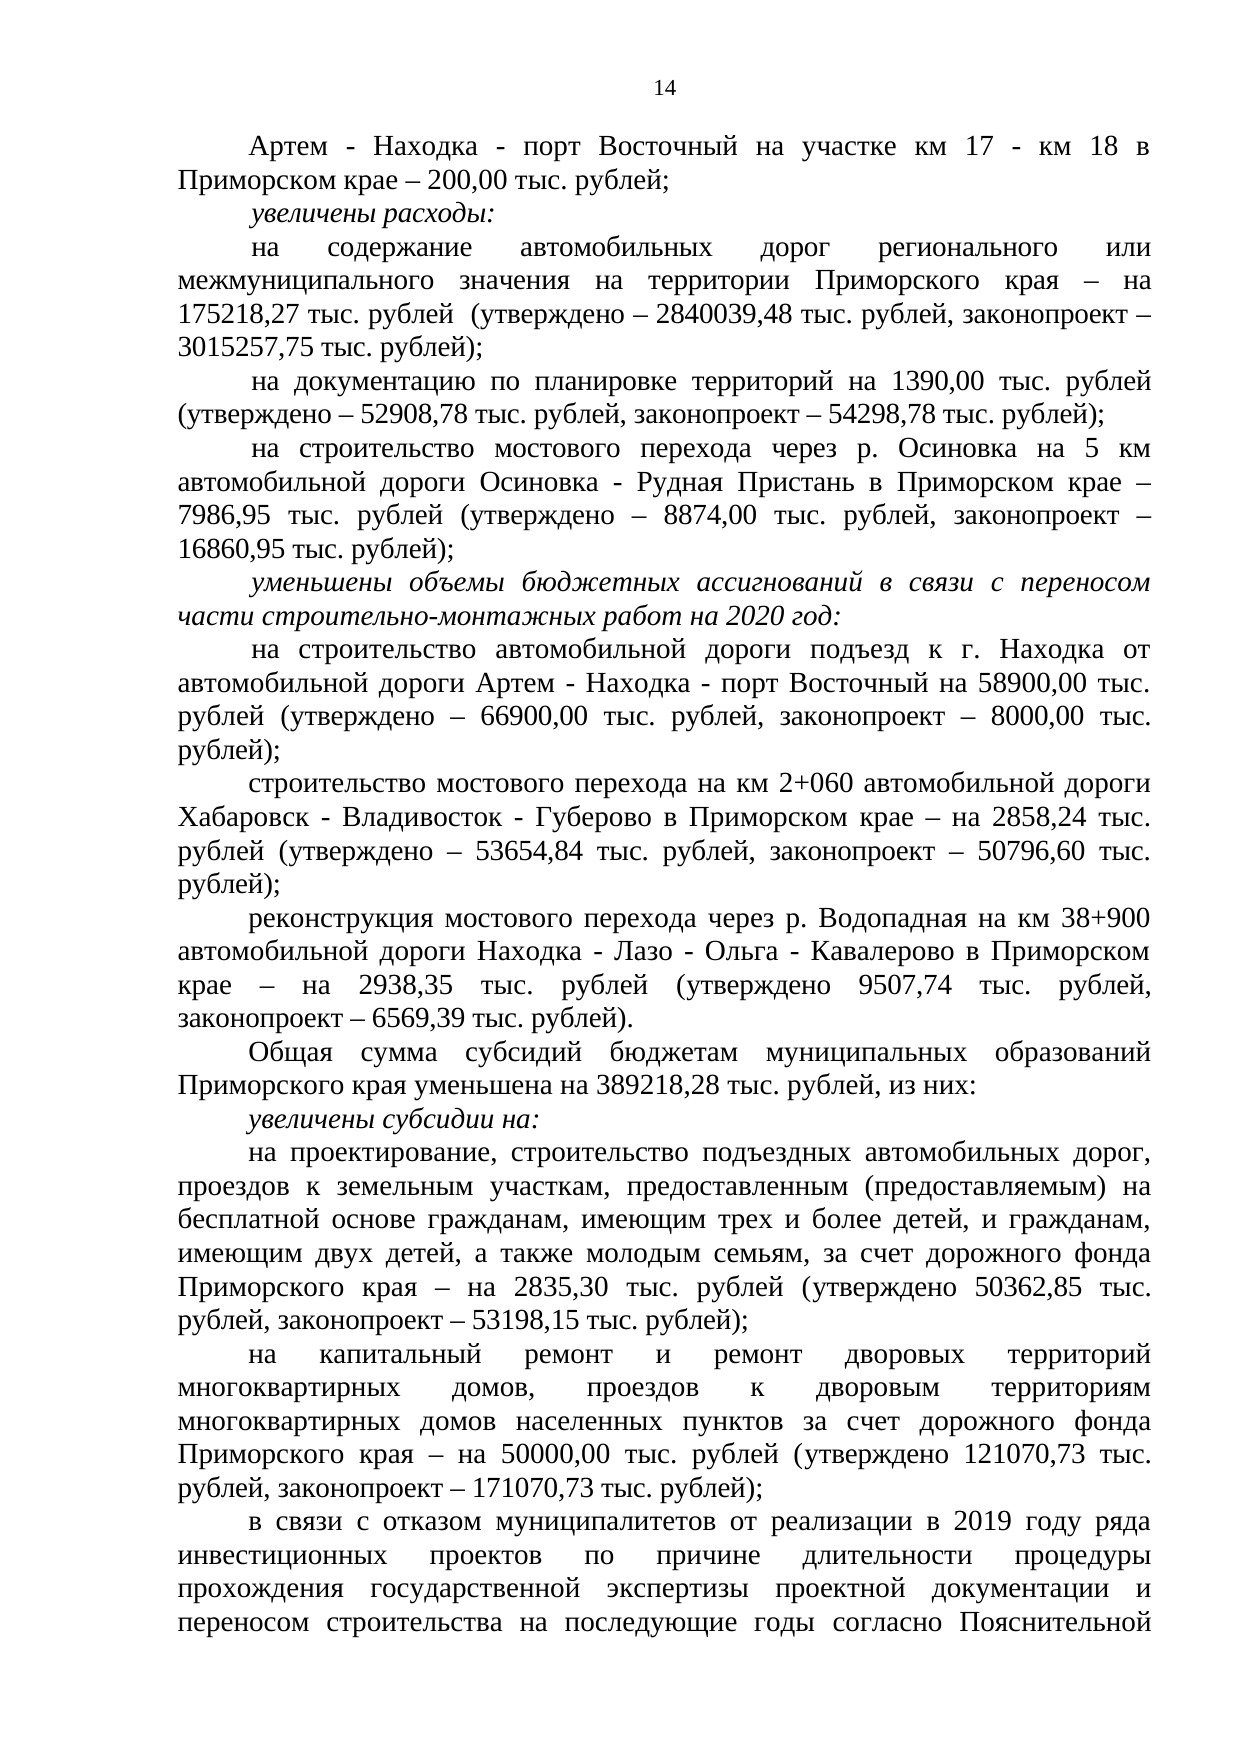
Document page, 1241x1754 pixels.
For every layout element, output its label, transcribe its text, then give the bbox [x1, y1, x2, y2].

text реконструкция мостового перехода через р. Водопадная на км 38+900 автомобильной дороги Находка - Лазо - Ольга - Кавалерово в Приморском крае – на 2938,35 тыс. рублей (утверждено 9507,74 тыс. рублей, законопроект – 6569,39 тыс. рублей). [177, 900, 1152, 1034]
text на содержание автомобильных дорог регионального или межмуниципального значения на территории Приморского края – на 175218,27 тыс. рублей (утверждено – 2840039,48 тыс. рублей, законопроект – 3015257,75 тыс. рублей); [177, 229, 1152, 363]
text уменьшены объемы бюджетных ассигнований в связи с переносом части строительно-монтажных работ на 2020 год: [177, 564, 1152, 631]
text Общая сумма субсидий бюджетам муниципальных образований Приморского края уменьшена на 389218,28 тыс. рублей, из них: [177, 1034, 1152, 1101]
text на проектирование, строительство подъездных автомобильных дорог, проездов к земельным участкам, предоставленным (предоставляемым) на бесплатной основе гражданам, имеющим трех и более детей, и гражданам, имеющим двух детей, а также молодым семьям, за счет дорожного фонда Приморского края – на 2835,30 тыс. рублей (утверждено 50362,85 тыс. рублей, законопроект – 53198,15 тыс. рублей); [177, 1134, 1152, 1336]
text Артем - Находка - порт Восточный на участке км 17 - км 18 в Приморском крае – 200,00 тыс. рублей; [177, 128, 1152, 195]
text увеличены расходы: [177, 195, 1152, 229]
text строительство мостового перехода на км 2+060 автомобильной дороги Хабаровск - Владивосток - Губерово в Приморском крае – на 2858,24 тыс. рублей (утверждено – 53654,84 тыс. рублей, законопроект – 50796,60 тыс. рублей); [177, 766, 1152, 900]
text на капитальный ремонт и ремонт дворовых территорий многоквартирных домов, проездов к дворовым территориям многоквартирных домов населенных пунктов за счет дорожного фонда Приморского края – на 50000,00 тыс. рублей (утверждено 121070,73 тыс. рублей, законопроект – 171070,73 тыс. рублей); [177, 1336, 1152, 1503]
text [177, 1503, 1152, 1638]
text увеличены субсидии на: [177, 1101, 1152, 1134]
text на документацию по планировке территорий на 1390,00 тыс. рублей (утверждено – 52908,78 тыс. рублей, законопроект – 54298,78 тыс. рублей); [177, 363, 1152, 430]
text на строительство автомобильной дороги подъезд к г. Находка от автомобильной дороги Артем - Находка - порт Восточный на 58900,00 тыс. рублей (утверждено – 66900,00 тыс. рублей, законопроект – 8000,00 тыс. рублей); [177, 631, 1152, 766]
text на строительство мостового перехода через р. Осиновка на 5 км автомобильной дороги Осиновка - Рудная Пристань в Приморском крае – 7986,95 тыс. рублей (утверждено – 8874,00 тыс. рублей, законопроект – 16860,95 тыс. рублей); [177, 430, 1152, 564]
